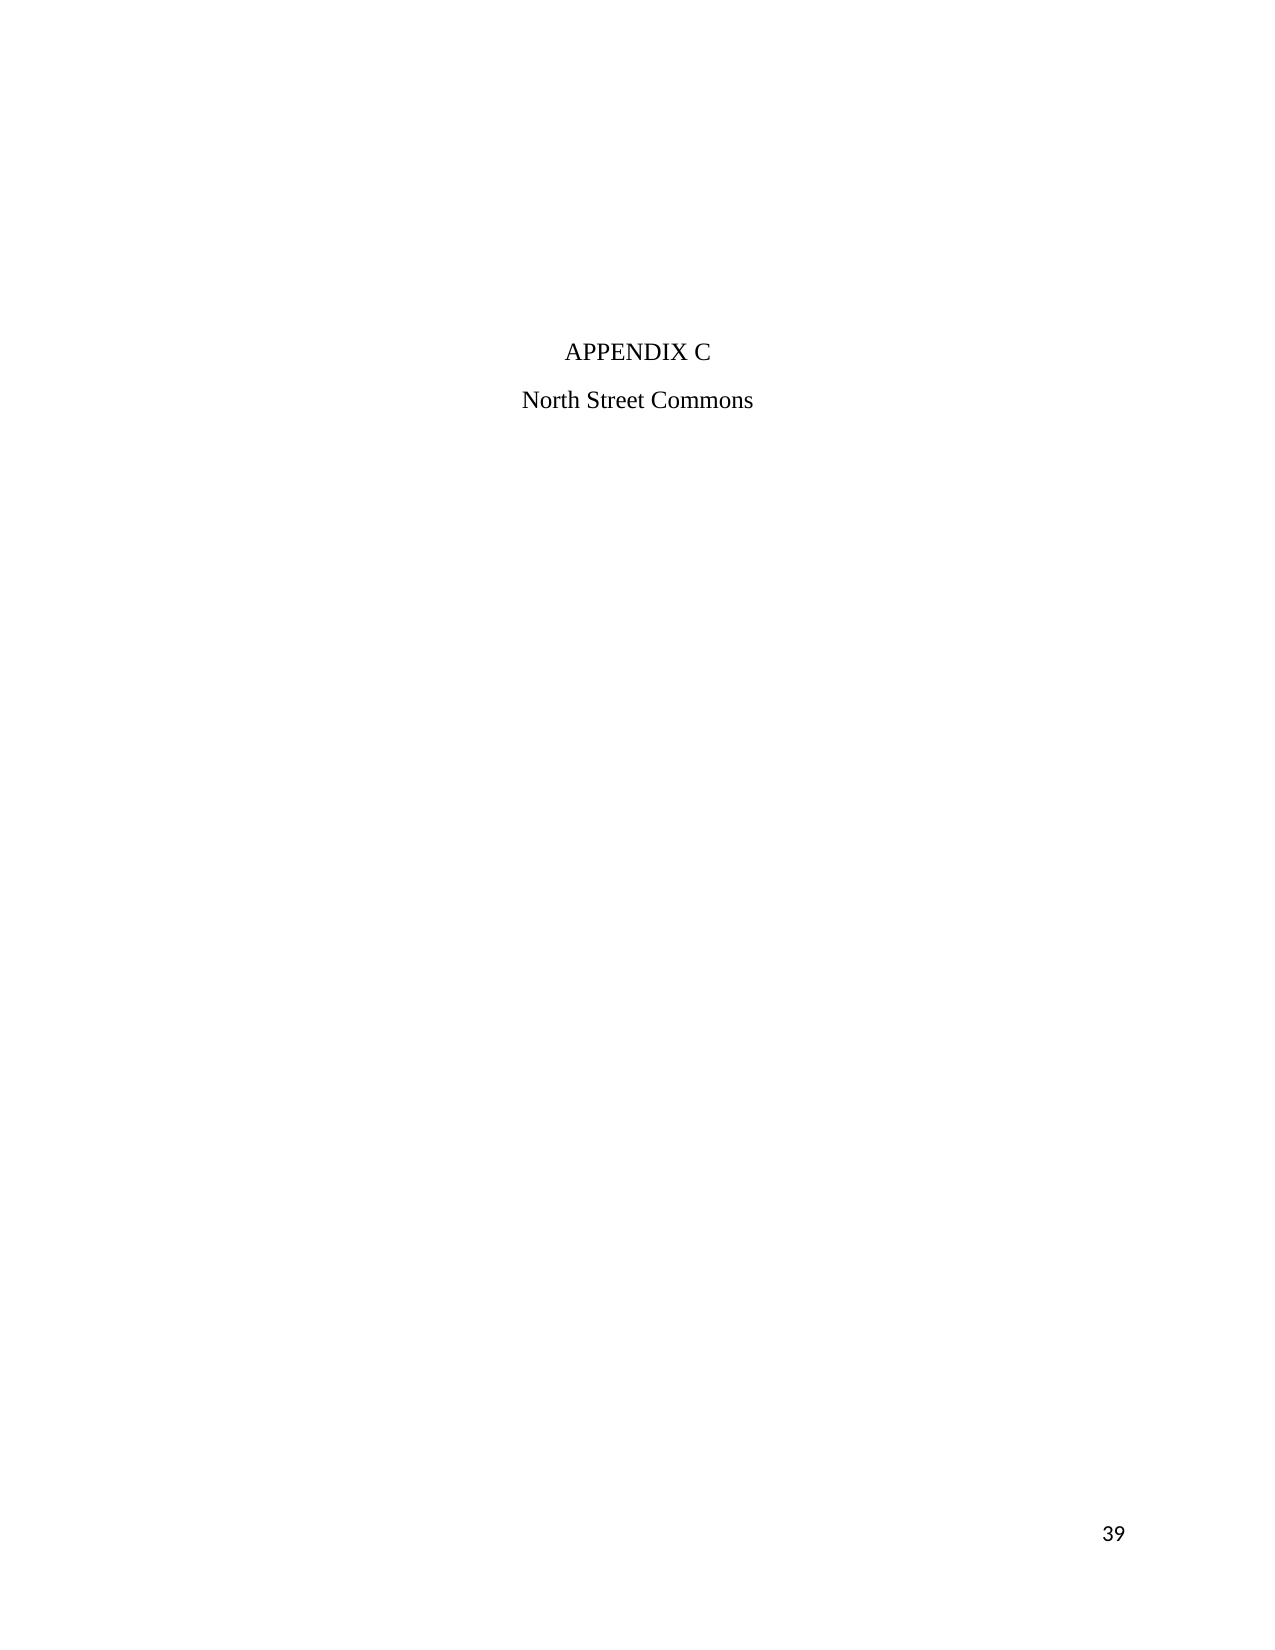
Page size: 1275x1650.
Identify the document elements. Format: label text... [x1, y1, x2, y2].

text North Street Commons [150, 385, 1125, 414]
text APPENDIX C [150, 337, 1125, 366]
